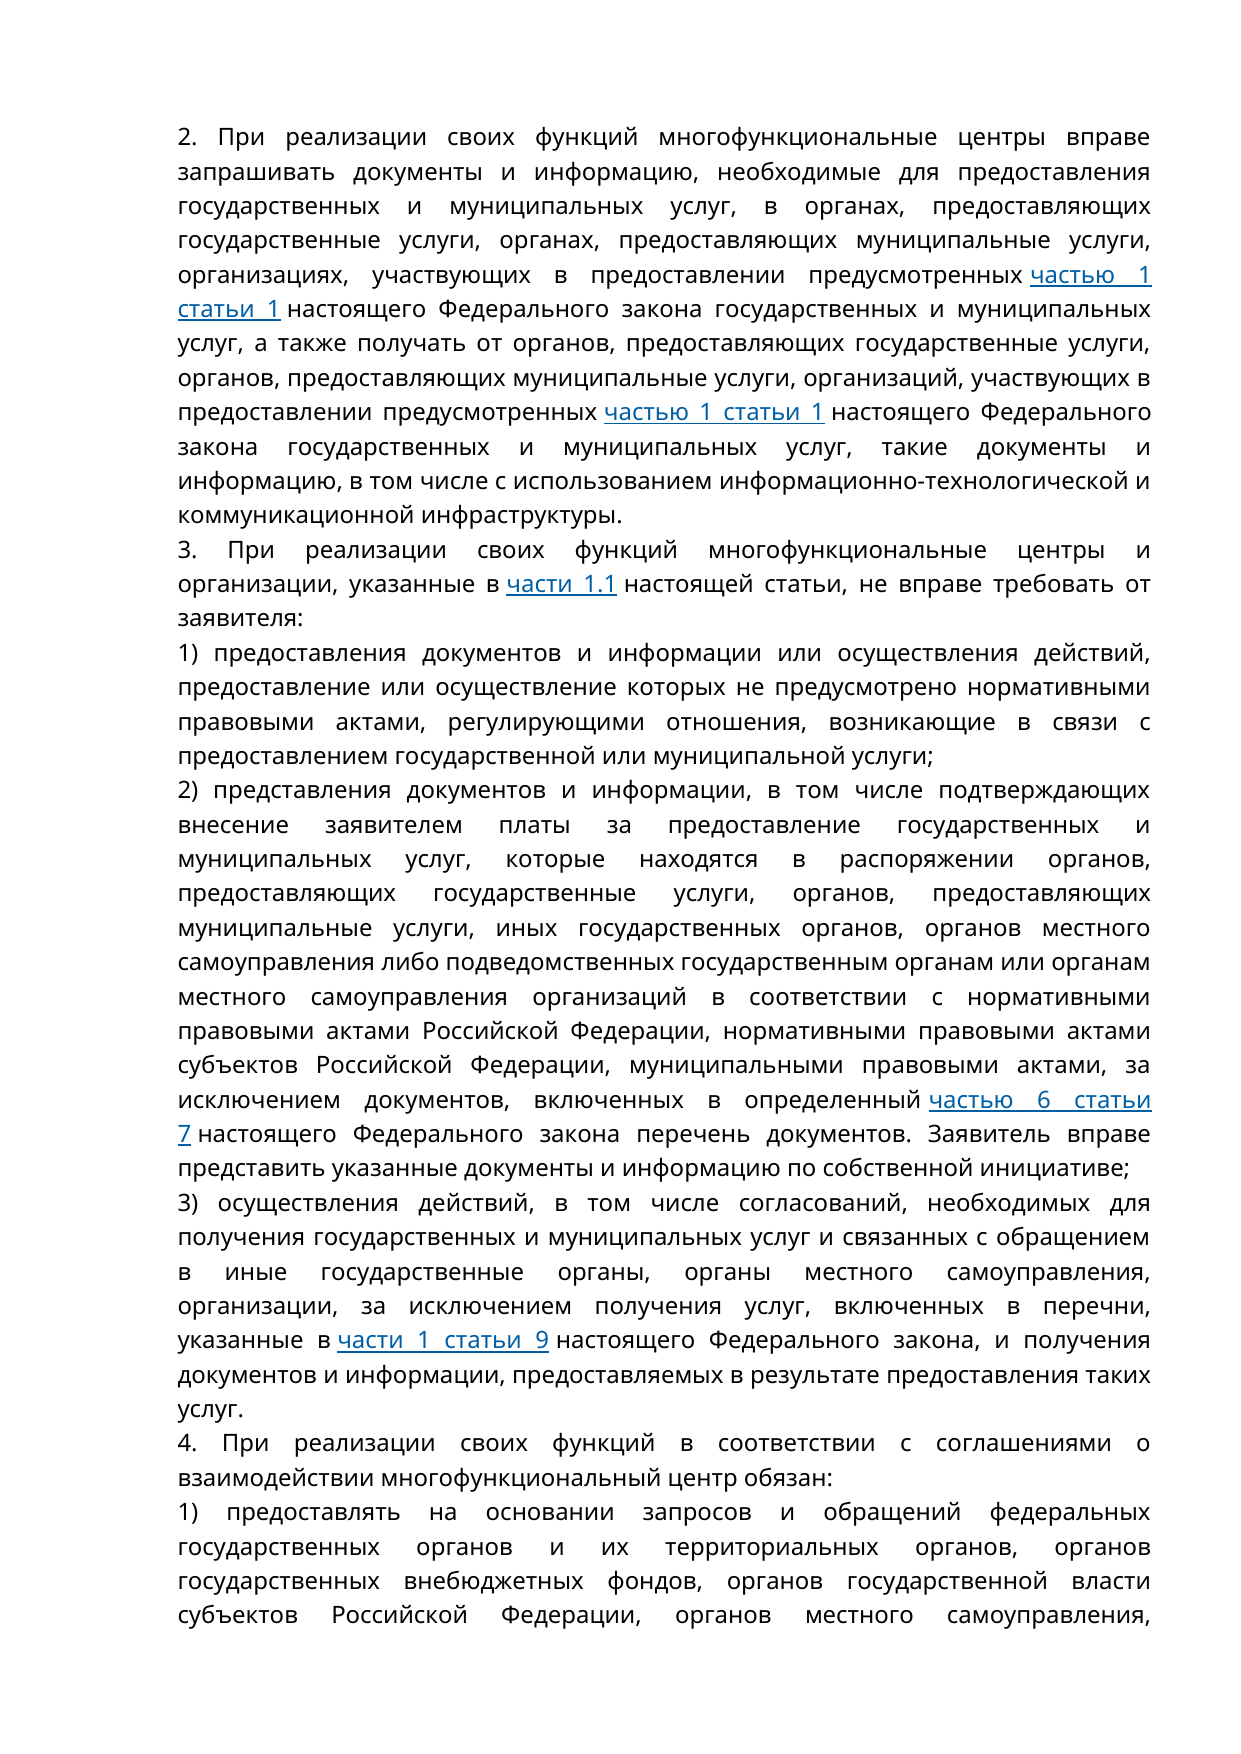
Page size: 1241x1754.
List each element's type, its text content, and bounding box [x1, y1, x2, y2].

text 3) осуществления действий, в том числе согласований, необходимых для получения государственных и муниципальных услуг и связанных с обращением в иные государственные органы, органы местного самоуправления, организации, за исключением получения услуг, включенных в перечни, указанные в части 1 статьи 9 настоящего Федерального закона, и получения документов и информации, предоставляемых в результате предоставления таких услуг. [177, 1184, 1152, 1424]
text 2) представления документов и информации, в том числе подтверждающих внесение заявителем платы за предоставление государственных и муниципальных услуг, которые находятся в распоряжении органов, предоставляющих государственные услуги, органов, предоставляющих муниципальные услуги, иных государственных органов, органов местного самоуправления либо подведомственных государственным органам или органам местного самоуправления организаций в соответствии с нормативными правовыми актами Российской Федерации, нормативными правовыми актами субъектов Российской Федерации, муниципальными правовыми актами, за исключением документов, включенных в определенный частью 6 статьи 7 настоящего Федерального закона перечень документов. Заявитель вправе представить указанные документы и информацию по собственной инициативе; [177, 771, 1152, 1184]
text 3. При реализации своих функций многофункциональные центры и организации, указанные в части 1.1 настоящей статьи, не вправе требовать от заявителя: [177, 531, 1152, 634]
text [177, 1493, 1152, 1631]
text 2. При реализации своих функций многофункциональные центры вправе запрашивать документы и информацию, необходимые для предоставления государственных и муниципальных услуг, в органах, предоставляющих государственные услуги, органах, предоставляющих муниципальные услуги, организациях, участвующих в предоставлении предусмотренных частью 1 статьи 1 настоящего Федерального закона государственных и муниципальных услуг, а также получать от органов, предоставляющих государственные услуги, органов, предоставляющих муниципальные услуги, организаций, участвующих в предоставлении предусмотренных частью 1 статьи 1 настоящего Федерального закона государственных и муниципальных услуг, такие документы и информацию, в том числе с использованием информационно-технологической и коммуникационной инфраструктуры. [177, 118, 1152, 531]
text 1) предоставления документов и информации или осуществления действий, предоставление или осуществление которых не предусмотрено нормативными правовыми актами, регулирующими отношения, возникающие в связи с предоставлением государственной или муниципальной услуги; [177, 634, 1152, 771]
text 4. При реализации своих функций в соответствии с соглашениями о взаимодействии многофункциональный центр обязан: [177, 1424, 1152, 1493]
